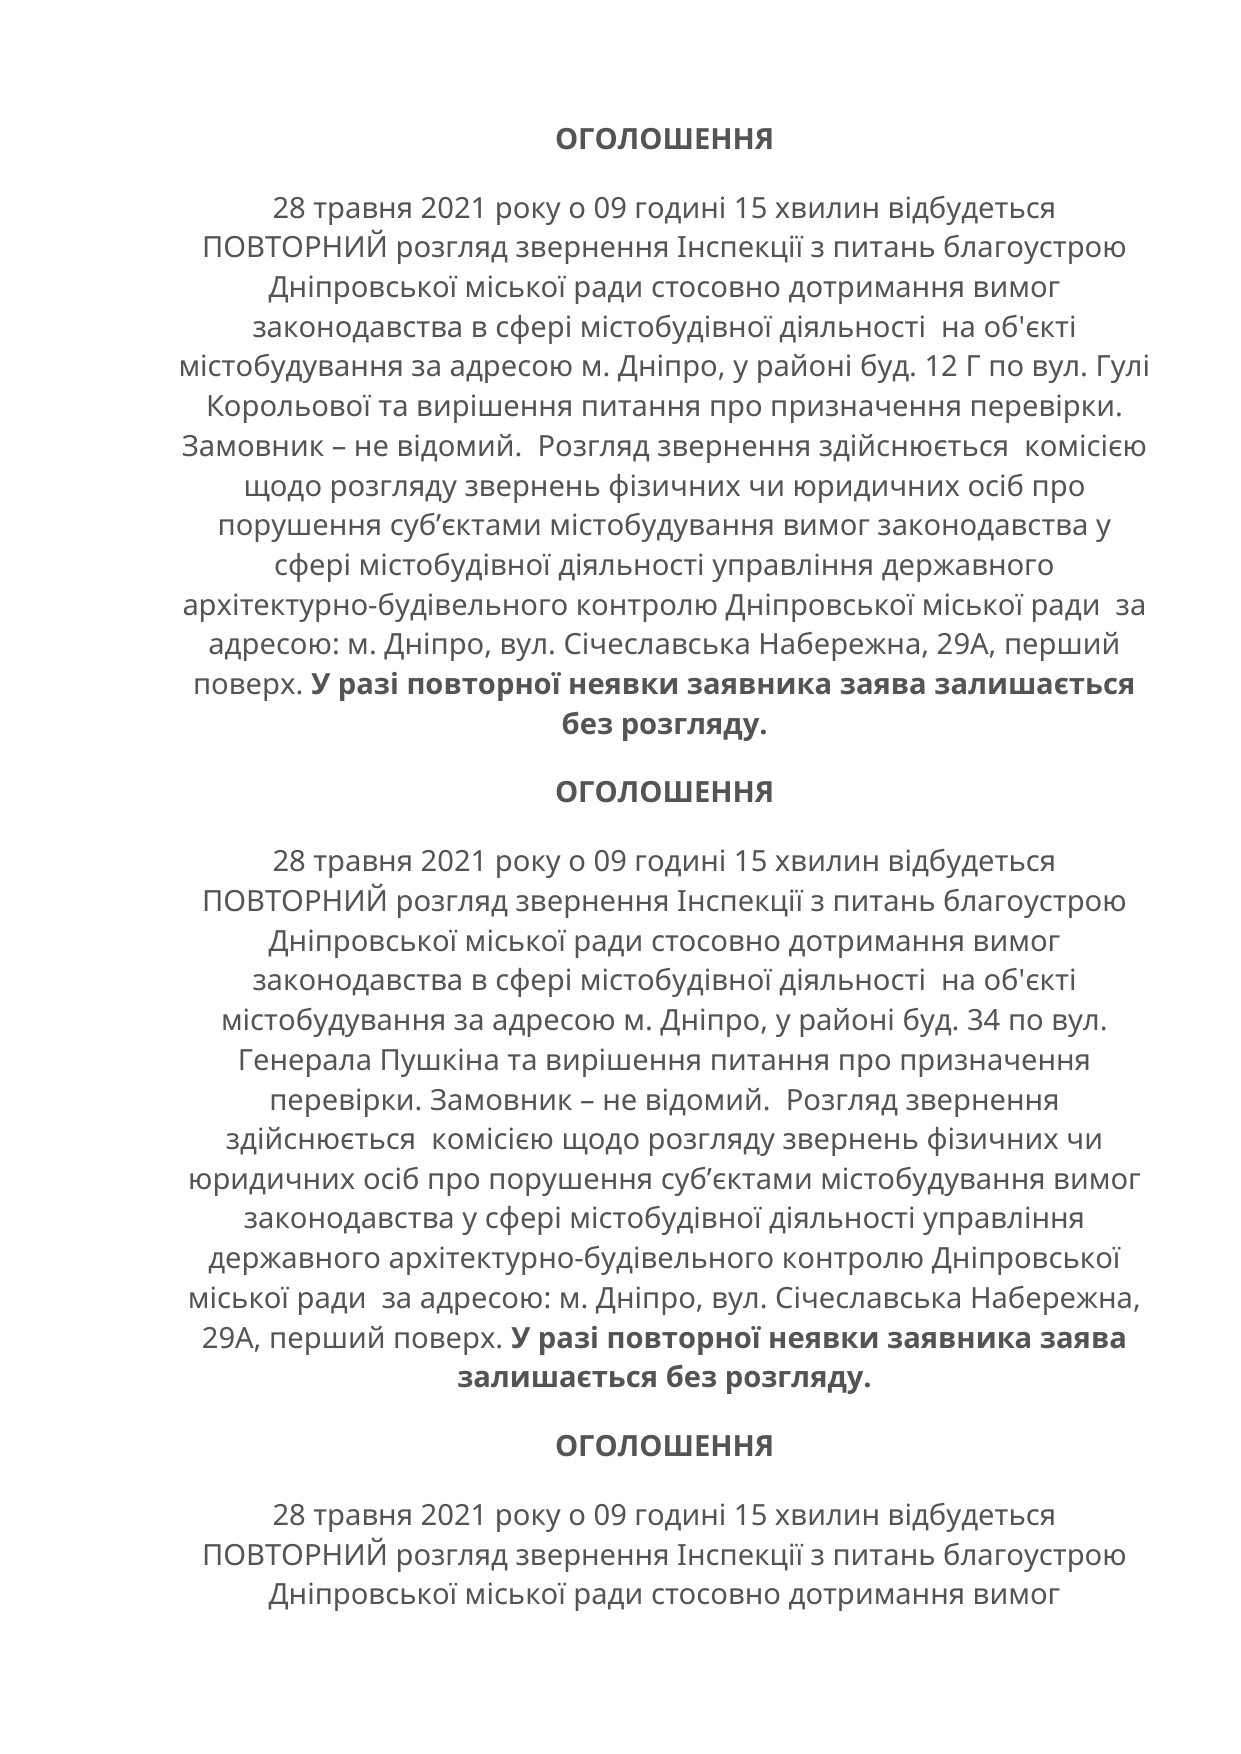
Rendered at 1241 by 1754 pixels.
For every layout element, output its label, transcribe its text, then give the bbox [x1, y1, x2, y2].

text ОГОЛОШЕННЯ [177, 772, 1152, 811]
text ОГОЛОШЕННЯ [177, 118, 1152, 158]
text 28 травня 2021 року о 09 годині 15 хвилин відбудеться ПОВТОРНИЙ розгляд звернення Інспекції з питань благоустрою Дніпровської міської ради стосовно дотримання вимог законодавства в сфері містобудівної діяльності на об'єкті містобудування за адресою м. Дніпро, у районі буд. 34 по вул. Генерала Пушкіна та вирішення питання про призначення перевірки. Замовник – не відомий. Розгляд звернення здійснюється комісією щодо розгляду звернень фізичних чи юридичних осіб про порушення суб’єктами містобудування вимог законодавства у сфері містобудівної діяльності управління державного архітектурно-будівельного контролю Дніпровської міської ради за адресою: м. Дніпро, вул. Січеславська Набережна, 29А, перший поверх. У разі повторної неявки заявника заява залишається без розгляду. [177, 841, 1152, 1396]
text ОГОЛОШЕННЯ [177, 1425, 1152, 1465]
text 28 травня 2021 року о 09 годині 15 хвилин відбудеться ПОВТОРНИЙ розгляд звернення Інспекції з питань благоустрою Дніпровської міської ради стосовно дотримання вимог законодавства в сфері містобудівної діяльності на об'єкті містобудування за адресою м. Дніпро, у районі буд. 12 Г по вул. Гулі Корольової та вирішення питання про призначення перевірки. Замовник – не відомий. Розгляд звернення здійснюється комісією щодо розгляду звернень фізичних чи юридичних осіб про порушення суб’єктами містобудування вимог законодавства у сфері містобудівної діяльності управління державного архітектурно-будівельного контролю Дніпровської міської ради за адресою: м. Дніпро, вул. Січеславська Набережна, 29А, перший поверх. У разі повторної неявки заявника заява залишається без розгляду. [177, 187, 1152, 743]
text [177, 1494, 1152, 1613]
